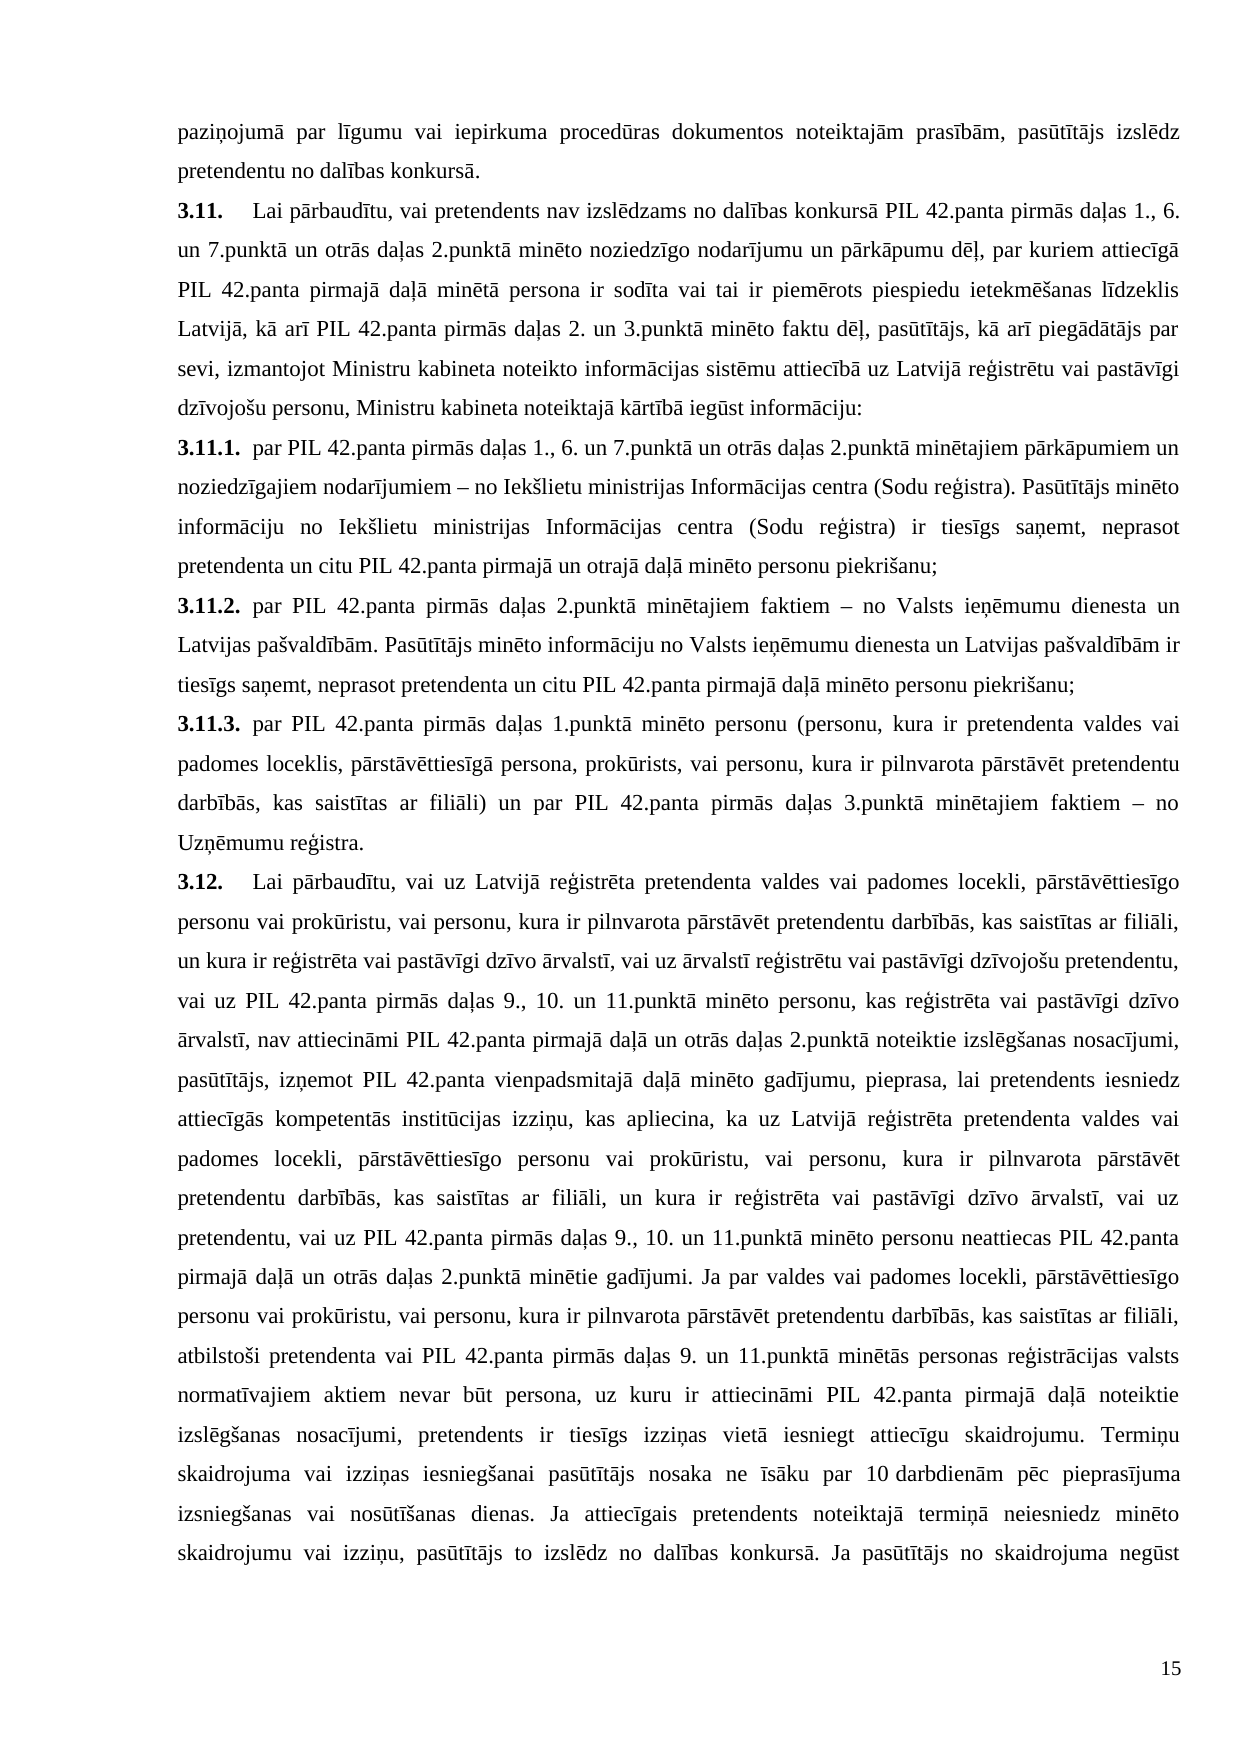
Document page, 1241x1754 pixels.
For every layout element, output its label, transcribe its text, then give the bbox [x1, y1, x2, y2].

list par PIL 42.panta pirmās daļas 1.punktā minēto personu (personu, kura ir pretendenta valdes vai padomes loceklis, pārstāvēttiesīgā persona, prokūrists, vai personu, kura ir pilnvarota pārstāvēt pretendentu darbībās, kas saistītas ar filiāli) un par PIL 42.panta pirmās daļas 3.punktā minētajiem faktiem – no Uzņēmumu reģistra. [177, 710, 1181, 855]
list par PIL 42.panta pirmās daļas 1., 6. un 7.punktā un otrās daļas 2.punktā minētajiem pārkāpumiem un noziedzīgajiem nodarījumiem – no Iekšlietu ministrijas Informācijas centra (Sodu reģistra). Pasūtītājs minēto informāciju no Iekšlietu ministrijas Informācijas centra (Sodu reģistra) ir tiesīgs saņemt, neprasot pretendenta un citu PIL 42.panta pirmajā un otrajā daļā minēto personu piekrišanu; [177, 434, 1181, 579]
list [177, 868, 1181, 1566]
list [177, 118, 1181, 184]
list par PIL 42.panta pirmās daļas 2.punktā minētajiem faktiem – no Valsts ieņēmumu dienesta un Latvijas pašvaldībām. Pasūtītājs minēto informāciju no Valsts ieņēmumu dienesta un Latvijas pašvaldībām ir tiesīgs saņemt, neprasot pretendenta un citu PIL 42.panta pirmajā daļā minēto personu piekrišanu; [177, 592, 1181, 697]
list Lai pārbaudītu, vai pretendents nav izslēdzams no dalības konkursā PIL 42.panta pirmās daļas 1., 6. un 7.punktā un otrās daļas 2.punktā minēto noziedzīgo nodarījumu un pārkāpumu dēļ, par kuriem attiecīgā PIL 42.panta pirmajā daļā minētā persona ir sodīta vai tai ir piemērots piespiedu ietekmēšanas līdzeklis Latvijā, kā arī PIL 42.panta pirmās daļas 2. un 3.punktā minēto faktu dēļ, pasūtītājs, kā arī piegādātājs par sevi, izmantojot Ministru kabineta noteikto informācijas sistēmu attiecībā uz Latvijā reģistrētu vai pastāvīgi dzīvojošu personu, Ministru kabineta noteiktajā kārtībā iegūst informāciju: [177, 197, 1181, 421]
